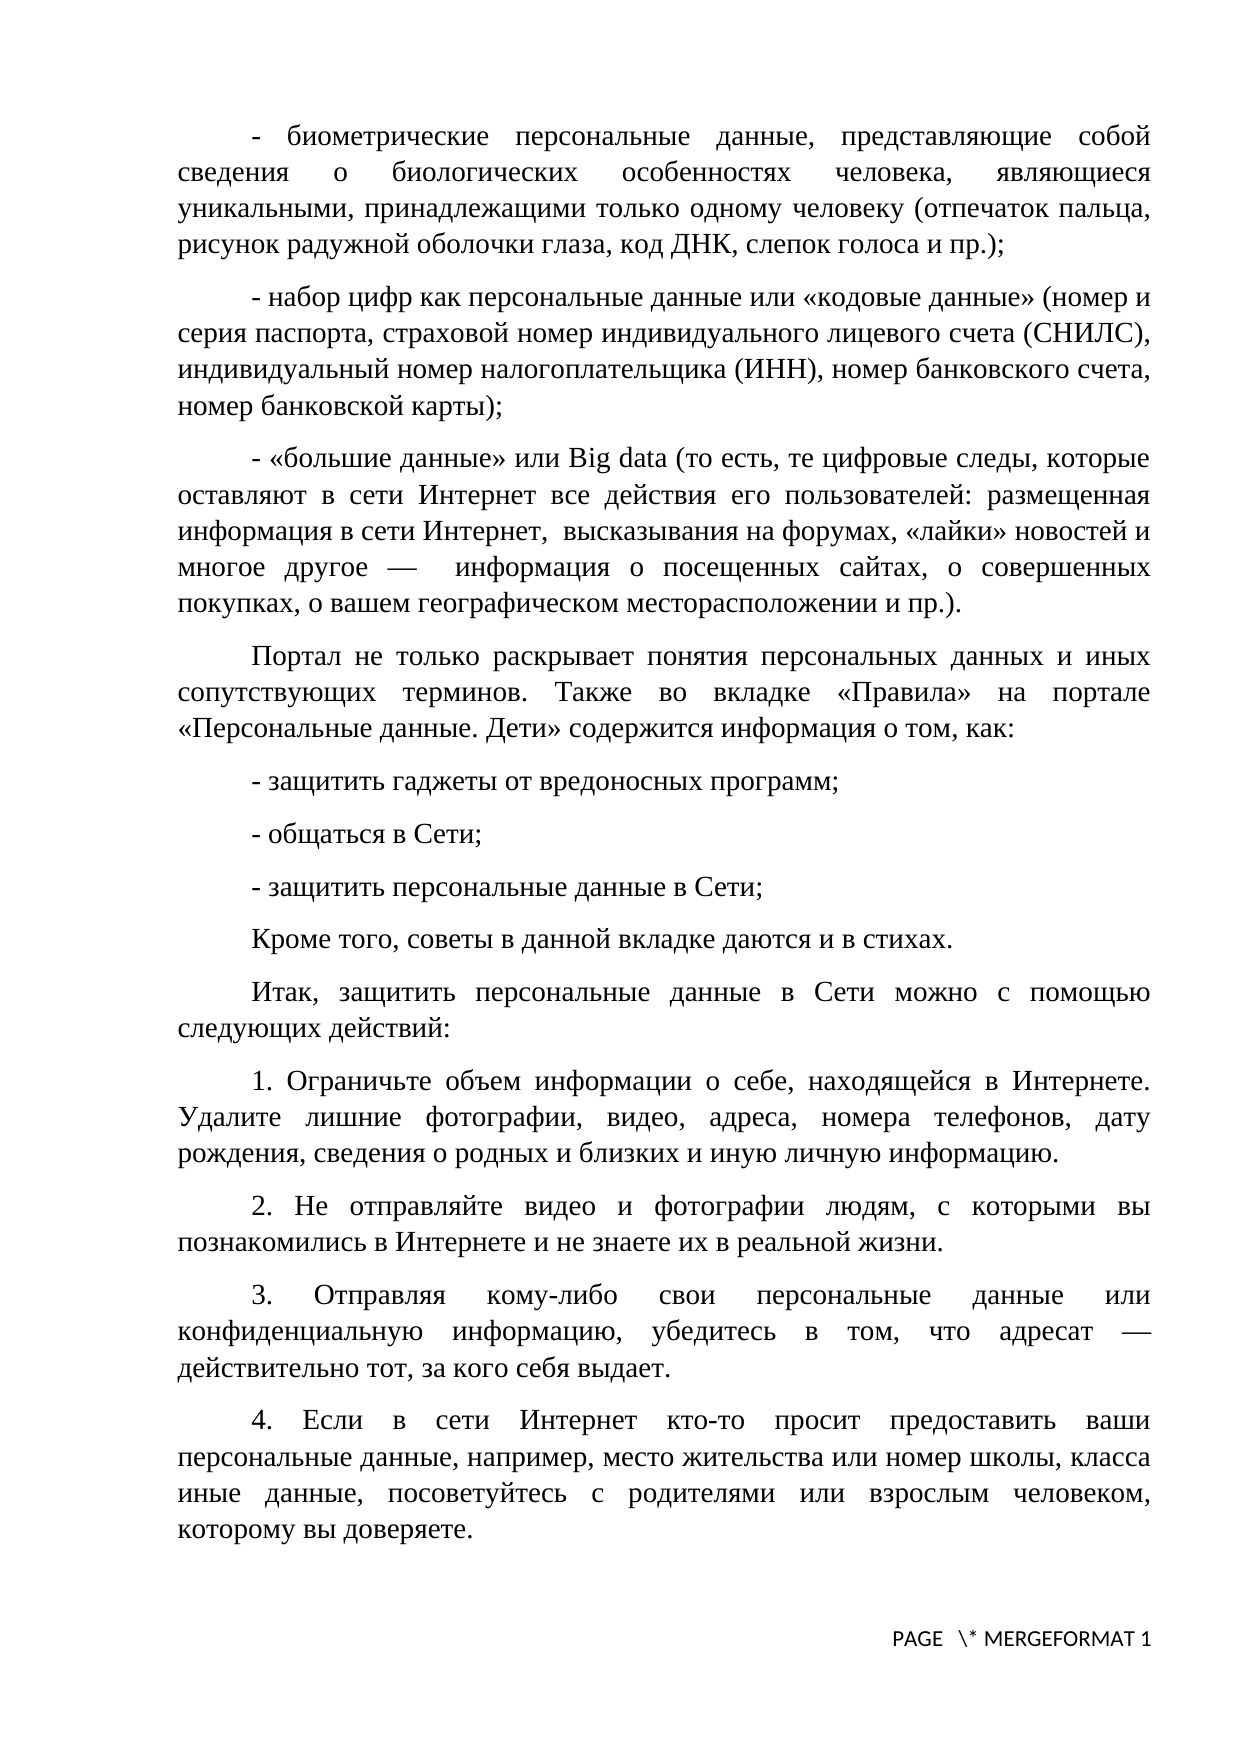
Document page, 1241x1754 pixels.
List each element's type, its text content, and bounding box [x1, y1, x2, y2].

text 2. Не отправляйте видео и фотографии людям, с которыми вы познакомились в Интернете и не знаете их в реальной жизни. [177, 1188, 1152, 1258]
text - биометрические персональные данные, представляющие собой сведения о биологических особенностях человека, являющиеся уникальными, принадлежащими только одному человеку (отпечаток пальца, рисунок радужной оболочки глаза, код ДНК, слепок голоса и пр.); [177, 118, 1152, 260]
text - набор цифр как персональные данные или «кодовые данные» (номер и серия паспорта, страховой номер индивидуального лицевого счета (СНИЛС), индивидуальный номер налогоплательщика (ИНН), номер банковского счета, номер банковской карты); [177, 279, 1152, 421]
text Итак, защитить персональные данные в Сети можно с помощью следующих действий: [177, 974, 1152, 1044]
text Кроме того, советы в данной вкладке даются и в стихах. [177, 922, 1152, 955]
text 4. Если в сети Интернет кто-то просит предоставить ваши персональные данные, например, место жительства или номер школы, класса иные данные, посоветуйтесь с родителями или взрослым человеком, которому вы доверяете. [177, 1402, 1152, 1544]
text 1. Ограничьте объем информации о себе, находящейся в Интернете. Удалите лишние фотографии, видео, адреса, номера телефонов, дату рождения, сведения о родных и близких и иную личную информацию. [177, 1063, 1152, 1169]
text - общаться в Сети; [177, 816, 1152, 849]
text - защитить гаджеты от вредоносных программ; [177, 763, 1152, 797]
text Портал не только раскрывает понятия персональных данных и иных сопутствующих терминов. Также во вкладке «Правила» на портале «Персональные данные. Дети» содержится информация о том, как: [177, 638, 1152, 744]
text - защитить персональные данные в Сети; [177, 869, 1152, 902]
text - «большие данные» или Big data (то есть, те цифровые следы, которые оставляют в сети Интернет все действия его пользователей: размещенная информация в сети Интернет, высказывания на форумах, «лайки» новостей и многое другое — информация о посещенных сайтах, о совершенных покупках, о вашем географическом месторасположении и пр.). [177, 441, 1152, 619]
text 3. Отправляя кому-либо свои персональные данные или конфиденциальную информацию, убедитесь в том, что адресат — действительно тот, за кого себя выдает. [177, 1277, 1152, 1383]
